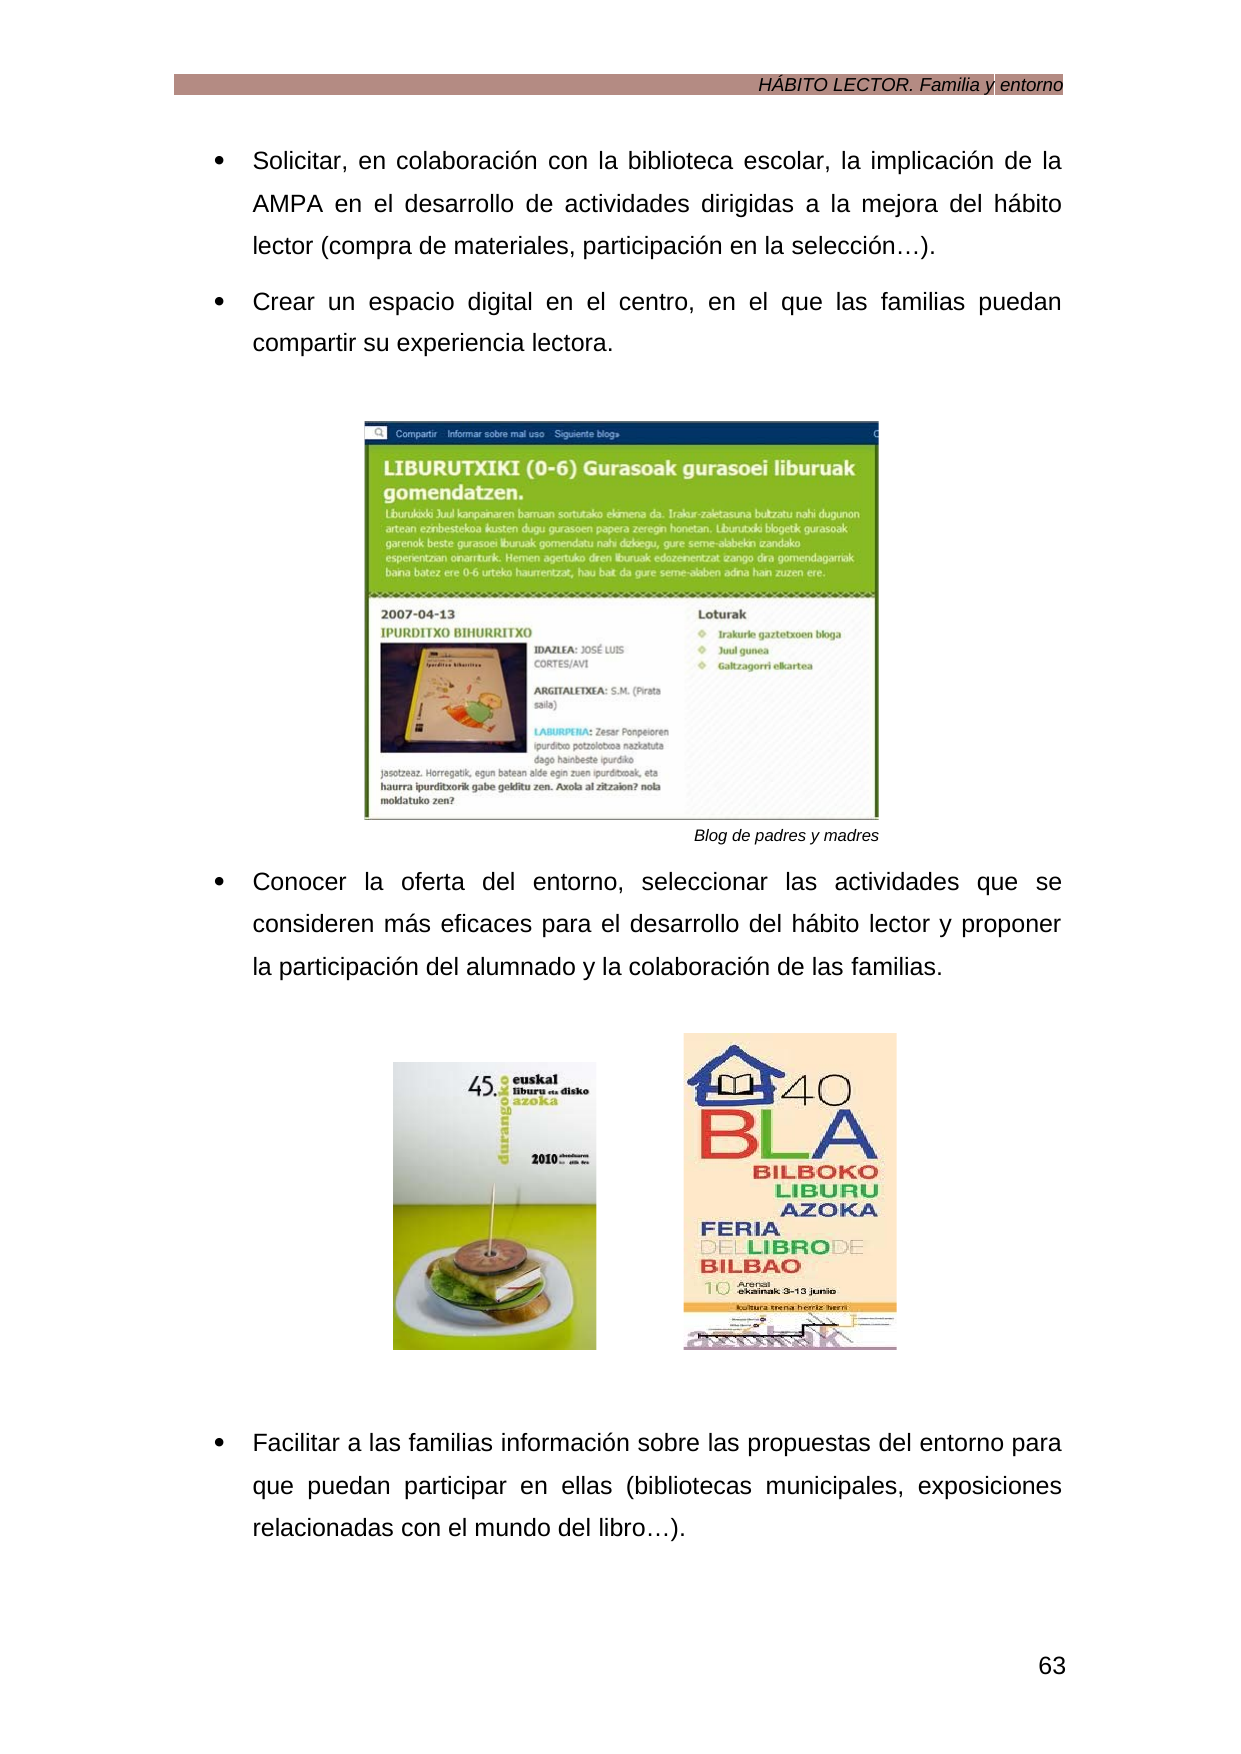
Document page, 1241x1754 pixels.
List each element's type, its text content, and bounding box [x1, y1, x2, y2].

picture [683, 1033, 897, 1350]
list Crear un espacio digital en el centro, en el que las familias puedan compartir su experiencia lectora. [215, 286, 1063, 357]
picture [393, 1062, 597, 1350]
text Blog de padres y madres [694, 424, 1073, 845]
list Solicitar, en colaboración con la biblioteca escolar, la implicación de la AMPA en el desarrollo de actividades dirigidas a la mejora del hábito lector (compra de materiales, participación en la selección…). [215, 146, 1063, 259]
picture [364, 421, 879, 820]
list Conocer la oferta del entorno, seleccionar las actividades que se consideren más eficaces para el desarrollo del hábito lector y proponer la participación del alumnado y la colaboración de las familias. [215, 867, 1063, 980]
list Facilitar a las familias información sobre las propuestas del entorno para que puedan participar en ellas (bibliotecas municipales, exposiciones relacionadas con el mundo del libro…). [215, 1428, 1063, 1542]
